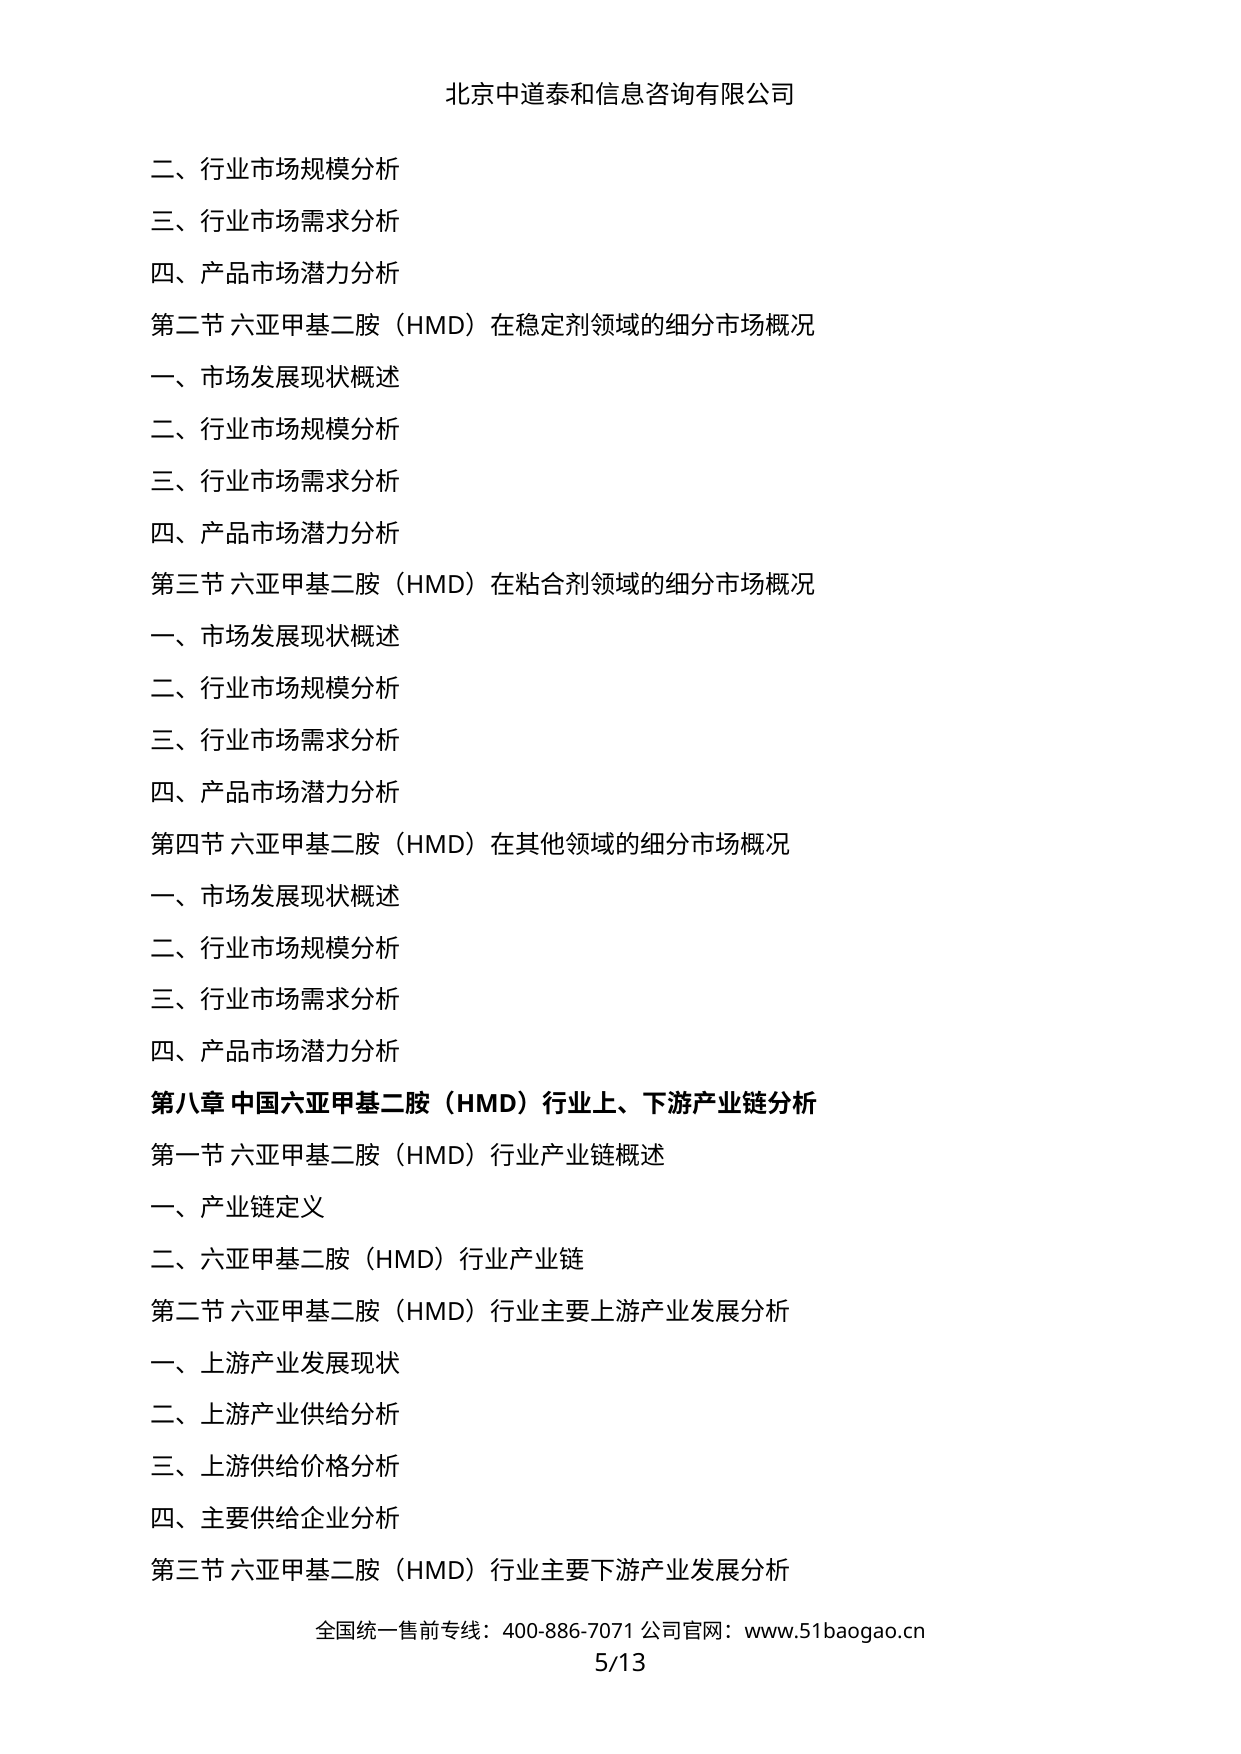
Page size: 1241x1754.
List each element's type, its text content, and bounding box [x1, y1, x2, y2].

text 第四节 六亚甲基二胺（HMD）在其他领域的细分市场概况 [150, 824, 1090, 861]
text 第八章 中国六亚甲基二胺（HMD）行业上、下游产业链分析 [150, 1084, 1090, 1120]
text 三、行业市场需求分析 [150, 461, 1090, 497]
text 四、产品市场潜力分析 [150, 513, 1090, 549]
text 第三节 六亚甲基二胺（HMD）在粘合剂领域的细分市场概况 [150, 565, 1090, 601]
text 二、六亚甲基二胺（HMD）行业产业链 [150, 1239, 1090, 1276]
text 二、行业市场规模分析 [150, 669, 1090, 705]
text 四、产品市场潜力分析 [150, 772, 1090, 809]
text 三、行业市场需求分析 [150, 202, 1090, 238]
text 一、上游产业发展现状 [150, 1343, 1090, 1379]
text 一、产业链定义 [150, 1187, 1090, 1224]
text 二、行业市场规模分析 [150, 150, 1090, 186]
text 第一节 六亚甲基二胺（HMD）行业产业链概述 [150, 1136, 1090, 1172]
text 一、市场发展现状概述 [150, 617, 1090, 653]
text 二、行业市场规模分析 [150, 409, 1090, 446]
text 一、市场发展现状概述 [150, 876, 1090, 912]
text 四、主要供给企业分析 [150, 1499, 1090, 1535]
text 三、行业市场需求分析 [150, 721, 1090, 757]
text 四、产品市场潜力分析 [150, 1032, 1090, 1068]
text 三、上游供给价格分析 [150, 1447, 1090, 1483]
text 一、市场发展现状概述 [150, 357, 1090, 394]
text 三、行业市场需求分析 [150, 980, 1090, 1016]
text 第二节 六亚甲基二胺（HMD）行业主要上游产业发展分析 [150, 1291, 1090, 1327]
text 二、上游产业供给分析 [150, 1395, 1090, 1431]
text 二、行业市场规模分析 [150, 928, 1090, 964]
text 四、产品市场潜力分析 [150, 254, 1090, 290]
text 第二节 六亚甲基二胺（HMD）在稳定剂领域的细分市场概况 [150, 306, 1090, 342]
text 第三节 六亚甲基二胺（HMD）行业主要下游产业发展分析 [150, 1551, 1090, 1587]
